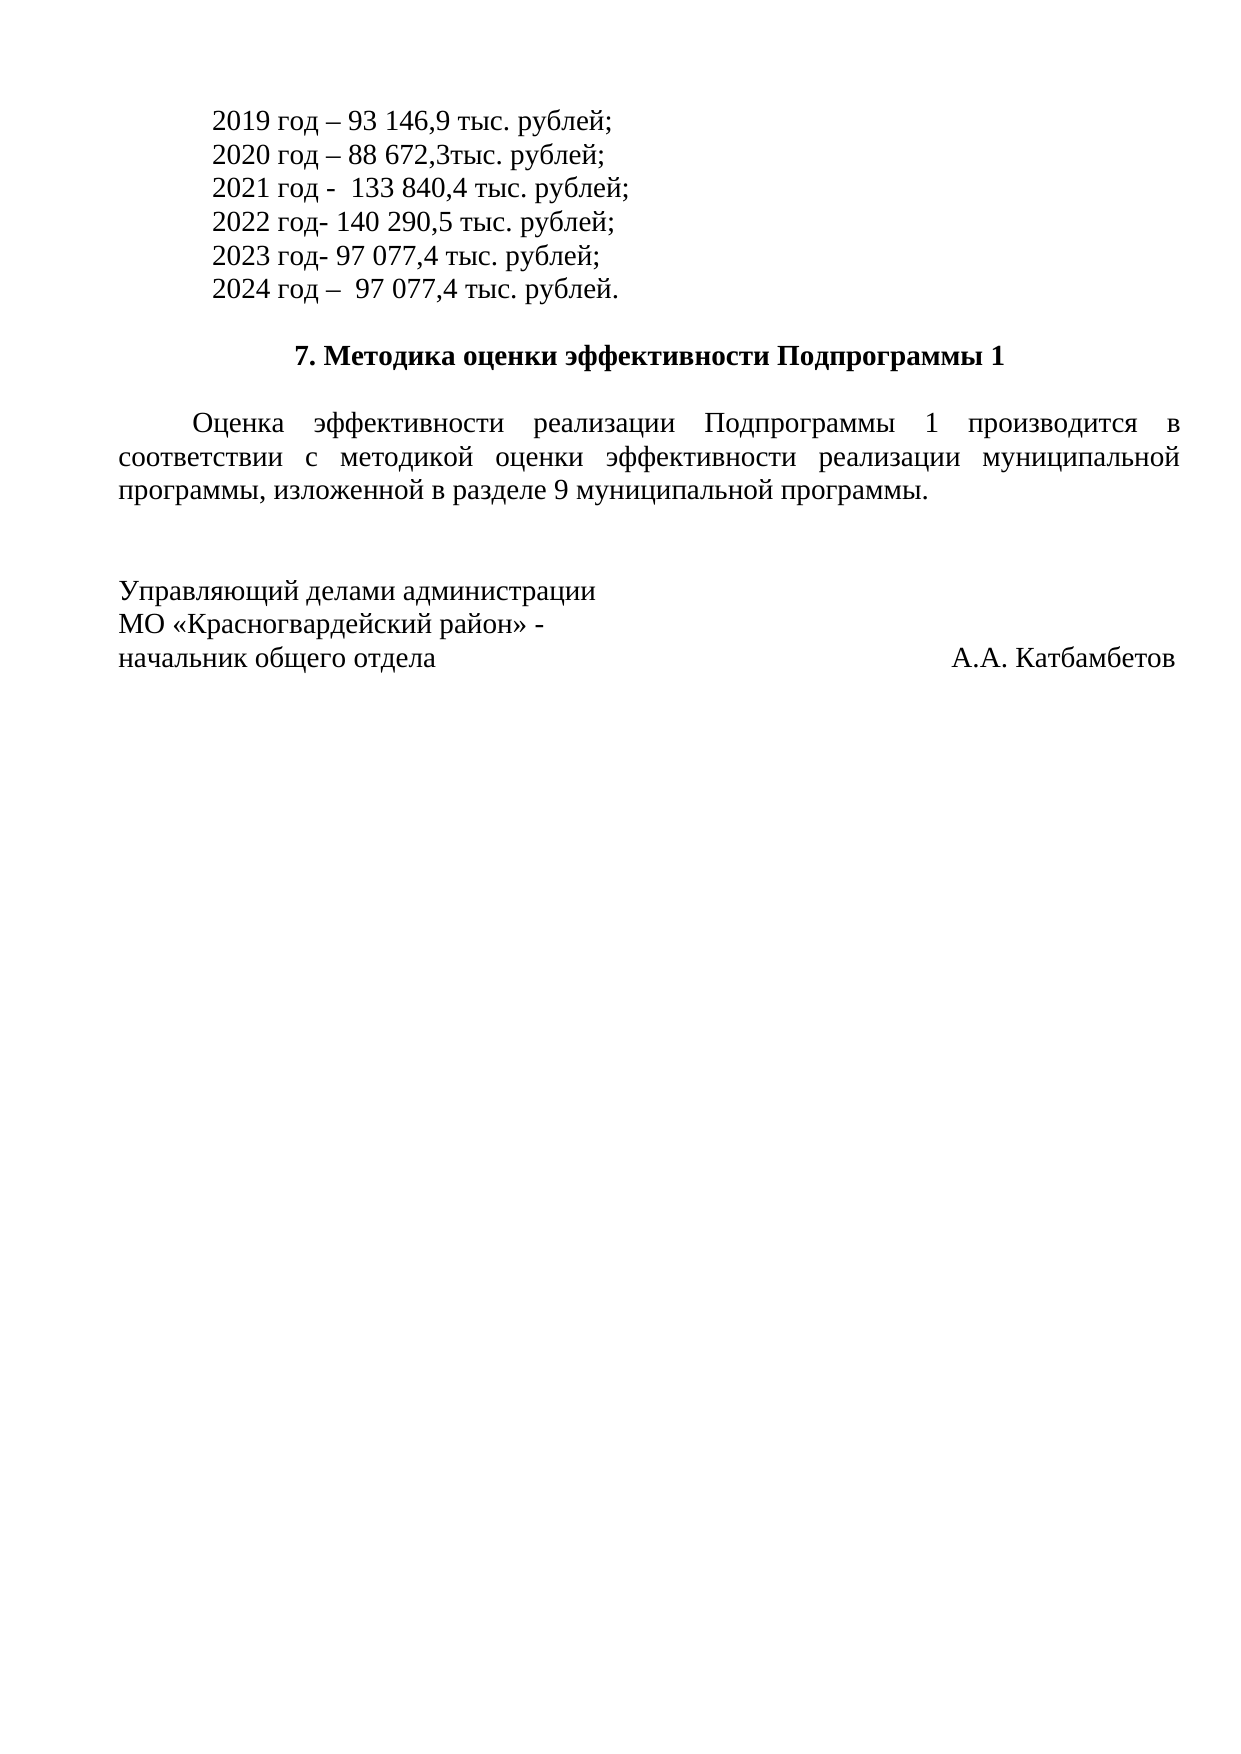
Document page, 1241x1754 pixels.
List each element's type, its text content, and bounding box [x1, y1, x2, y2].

text начальник общего отдела А.А. Катбамбетов [118, 640, 1181, 674]
text 2024 год – 97 077,4 тыс. рублей. [212, 271, 1181, 305]
text 2021 год - 133 840,4 тыс. рублей; [212, 171, 1181, 204]
text Оценка эффективности реализации Подпрограммы 1 производится в соответствии с методикой оценки эффективности реализации муниципальной программы, изложенной в разделе 9 муниципальной программы. [118, 405, 1181, 506]
text 2019 год – 93 146,9 тыс. рублей; [212, 103, 1181, 137]
text 2023 год- 97 077,4 тыс. рублей; [212, 238, 1181, 271]
text 7. Методика оценки эффективности Подпрограммы 1 [118, 338, 1181, 372]
text Управляющий делами администрации [118, 573, 1181, 607]
text 2022 год- 140 290,5 тыс. рублей; [212, 204, 1181, 238]
text 2020 год – 88 672,3тыс. рублей; [212, 137, 1181, 171]
text МО «Красногвардейский район» - [118, 607, 1181, 640]
